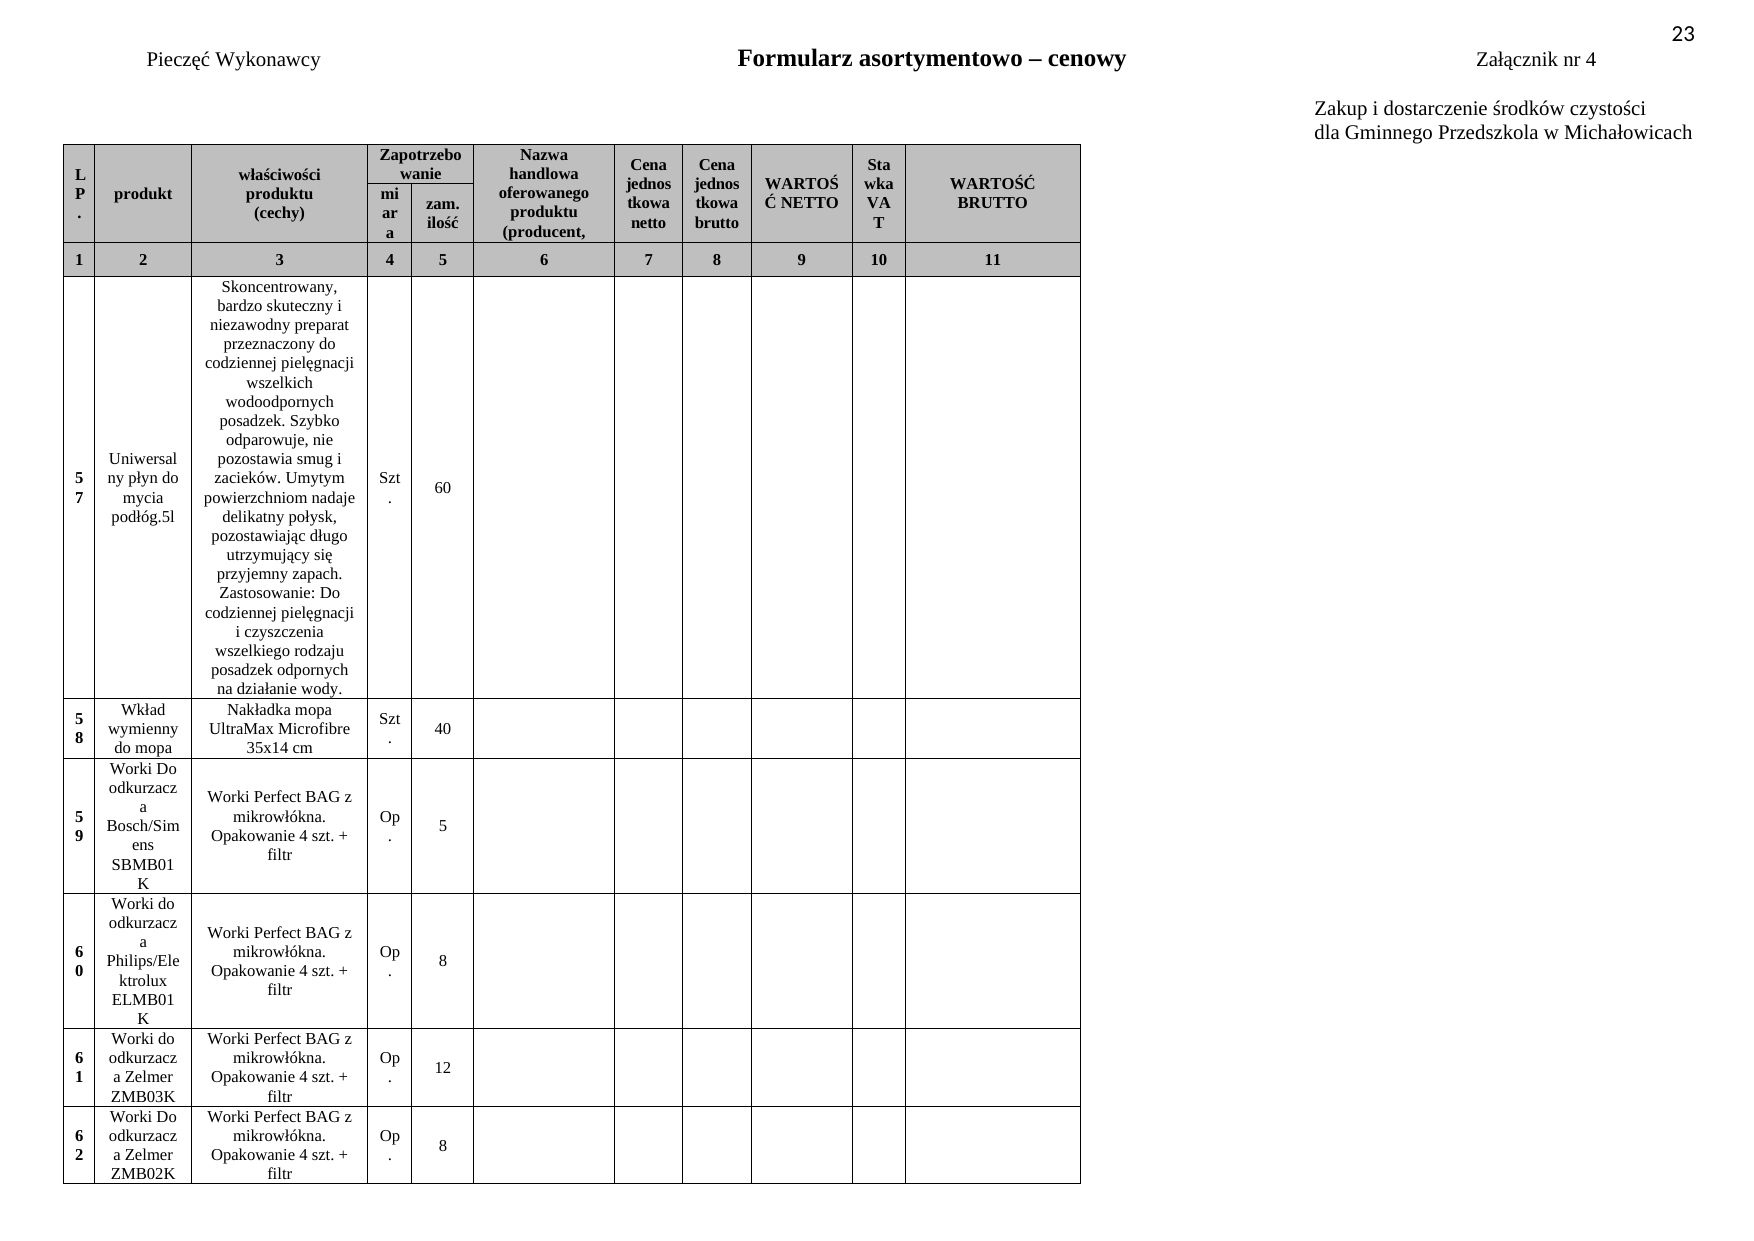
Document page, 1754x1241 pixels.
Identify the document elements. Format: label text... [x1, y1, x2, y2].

table_header LP. [64, 145, 94, 242]
table_cell [683, 894, 751, 1028]
table_cell [615, 894, 682, 1028]
table_cell [474, 759, 614, 893]
table_header właściwości produktu (cechy) [192, 145, 367, 242]
table_cell Skoncentrowany, bardzo skuteczny i niezawodny preparat przeznaczony do codziennej pielęgnacji wszelkich wodoodpornych posadzek. Szybko odparowuje, nie pozostawia smug i zacieków. Umytym powierzchniom nadaje delikatny połysk, pozostawiając długo utrzymujący się przyjemny zapach. Zastosowanie: Do codziennej pielęgnacji i czyszczenia wszelkiego rodzaju posadzek odpornych na działanie wody. [192, 277, 367, 698]
table_header produkt [95, 145, 191, 242]
table_cell [853, 699, 905, 757]
table_cell [615, 1029, 682, 1106]
table_cell [615, 277, 682, 698]
table_cell [853, 277, 905, 698]
table_cell 12 [412, 1029, 473, 1106]
table_cell [615, 1107, 682, 1183]
table_cell 8 [412, 1107, 473, 1183]
table_cell 59 [64, 759, 94, 893]
table_header WARTOŚĆ BRUTTO [906, 145, 1080, 242]
table_cell Uniwersalny płyn do mycia podłóg.5l [95, 277, 191, 698]
table_cell Worki Perfect BAG z mikrowłókna. Opakowanie 4 szt. + filtr [192, 1107, 367, 1183]
table_cell [752, 894, 852, 1028]
table_cell 57 [64, 277, 94, 698]
table_cell Op. [368, 1107, 411, 1183]
table_cell Worki Do odkurzacza Bosch/Simens SBMB01K [95, 759, 191, 893]
table_cell [752, 759, 852, 893]
table_cell 5 [412, 243, 473, 276]
table_cell 61 [64, 1029, 94, 1106]
table_cell [474, 1107, 614, 1183]
table_cell Worki Perfect BAG z mikrowłókna. Opakowanie 4 szt. + filtr [192, 1029, 367, 1106]
table_cell [752, 1107, 852, 1183]
table_cell 2 [95, 243, 191, 276]
table_header Cena jednostkowa netto [615, 145, 682, 242]
table_cell 3 [192, 243, 367, 276]
table_cell 11 [906, 243, 1080, 276]
table_cell miara [368, 184, 411, 242]
table_cell 10 [853, 243, 905, 276]
table_cell [683, 1107, 751, 1183]
table_cell Worki Do odkurzacza Zelmer ZMB02K [95, 1107, 191, 1183]
table_cell [752, 1029, 852, 1106]
table_cell [906, 1029, 1080, 1106]
table_cell 60 [64, 894, 94, 1028]
table_header WARTOŚĆ NETTO [752, 145, 852, 242]
table_cell zam. ilość [412, 184, 473, 242]
table_cell Nakładka mopa UltraMax Microfibre 35x14 cm [192, 699, 367, 757]
table_cell [683, 1029, 751, 1106]
table_cell [853, 759, 905, 893]
table_cell [615, 759, 682, 893]
table_cell Worki do odkurzacza Philips/Elektrolux ELMB01K [95, 894, 191, 1028]
table_cell 60 [412, 277, 473, 698]
table_cell 9 [752, 243, 852, 276]
table_cell [853, 894, 905, 1028]
table_cell 1 [64, 243, 94, 276]
table_cell Worki Perfect BAG z mikrowłókna. Opakowanie 4 szt. + filtr [192, 894, 367, 1028]
table_cell [906, 894, 1080, 1028]
table_cell [853, 1029, 905, 1106]
table_cell [752, 277, 852, 698]
table_cell 7 [615, 243, 682, 276]
table_cell 40 [412, 699, 473, 757]
table_cell [683, 277, 751, 698]
table_header Nazwa handlowa oferowanego produktu (producent, model) [474, 145, 614, 242]
table_cell [853, 1107, 905, 1183]
table_cell [474, 277, 614, 698]
table_cell [615, 699, 682, 757]
table_cell [752, 699, 852, 757]
table_cell Op. [368, 759, 411, 893]
table_cell 8 [412, 894, 473, 1028]
table_cell 5 [412, 759, 473, 893]
table_cell [906, 1107, 1080, 1183]
table_cell Szt. [368, 699, 411, 757]
table_header Cena jednostkowa brutto [683, 145, 751, 242]
table_cell 58 [64, 699, 94, 757]
table_cell Op. [368, 1029, 411, 1106]
table_cell [683, 759, 751, 893]
table_cell 6 [474, 243, 614, 276]
table_cell Szt. [368, 277, 411, 698]
table_header Stawka VAT [853, 145, 905, 242]
table_cell [906, 759, 1080, 893]
table_cell [474, 699, 614, 757]
table_cell [906, 699, 1080, 757]
table_cell 8 [683, 243, 751, 276]
table_header Zapotrzebowanie [368, 145, 473, 183]
table_cell [474, 1029, 614, 1106]
table_cell Op. [368, 894, 411, 1028]
table_cell 62 [64, 1107, 94, 1183]
table_cell [906, 277, 1080, 698]
table_cell Worki Perfect BAG z mikrowłókna. Opakowanie 4 szt. + filtr [192, 759, 367, 893]
table_cell [474, 894, 614, 1028]
table_cell 4 [368, 243, 411, 276]
table_cell Worki do odkurzacza Zelmer ZMB03K [95, 1029, 191, 1106]
table_cell [683, 699, 751, 757]
table_cell Wkład wymienny do mopa [95, 699, 191, 757]
